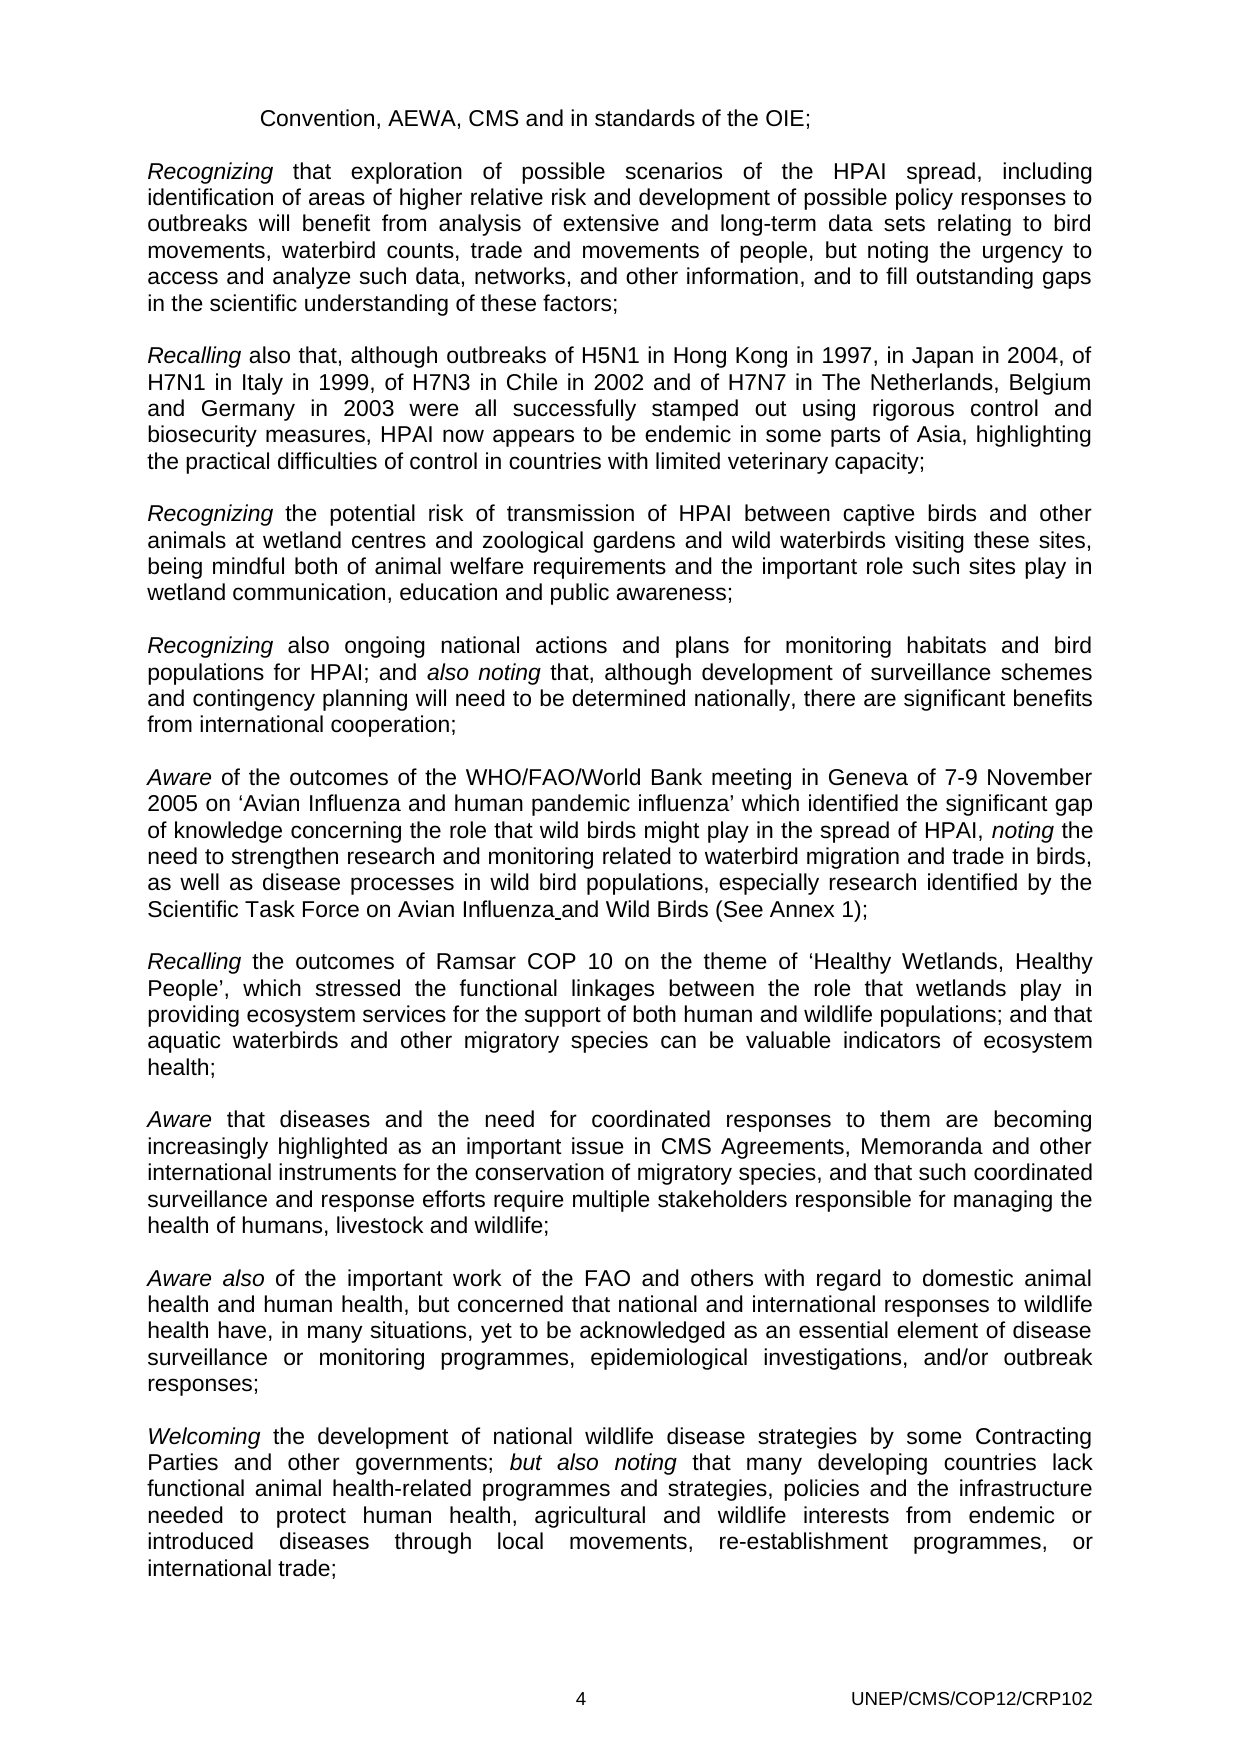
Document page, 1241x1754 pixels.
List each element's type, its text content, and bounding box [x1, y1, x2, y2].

text Recognizing that exploration of possible scenarios of the HPAI spread, including identification of areas of higher relative risk and development of possible policy responses to outbreaks will benefit from analysis of extensive and long-term data sets relating to bird movements, waterbird counts, trade and movements of people, but noting the urgency to access and analyze such data, networks, and other information, and to fill outstanding gaps in the scientific understanding of these factors; [147, 158, 1093, 316]
text Recalling also that, although outbreaks of H5N1 in Hong Kong in 1997, in Japan in 2004, of H7N1 in Italy in 1999, of H7N3 in Chile in 2002 and of H7N7 in The Netherlands, Belgium and Germany in 2003 were all successfully stamped out using rigorous control and biosecurity measures, HPAI now appears to be endemic in some parts of Asia, highlighting the practical difficulties of control in countries with limited veterinary capacity; [147, 342, 1093, 474]
text Welcoming the development of national wildlife disease strategies by some Contracting Parties and other governments; but also noting that many developing countries lack functional animal health-related programmes and strategies, policies and the infrastructure needed to protect human health, agricultural and wildlife interests from endemic or introduced diseases through local movements, re-establishment programmes, or international trade; [147, 1423, 1093, 1581]
text Recognizing the potential risk of transmission of HPAI between captive birds and other animals at wetland centres and zoological gardens and wild waterbirds visiting these sites, being mindful both of animal welfare requirements and the important role such sites play in wetland communication, education and public awareness; [147, 500, 1093, 606]
text Recalling the outcomes of Ramsar COP 10 on the theme of ‘Healthy Wetlands, Healthy People’, which stressed the functional linkages between the role that wetlands play in providing ecosystem services for the support of both human and wildlife populations; and that aquatic waterbirds and other migratory species can be valuable indicators of ecosystem health; [147, 948, 1093, 1080]
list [184, 105, 1093, 131]
text Aware that diseases and the need for coordinated responses to them are becoming increasingly highlighted as an important issue in CMS Agreements, Memoranda and other international instruments for the conservation of migratory species, and that such coordinated surveillance and response efforts require multiple stakeholders responsible for managing the health of humans, livestock and wildlife; [147, 1106, 1093, 1238]
text Recognizing also ongoing national actions and plans for monitoring habitats and bird populations for HPAI; and also noting that, although development of surveillance schemes and contingency planning will need to be determined nationally, there are significant benefits from international cooperation; [147, 632, 1093, 737]
text Aware also of the important work of the FAO and others with regard to domestic animal health and human health, but concerned that national and international responses to wildlife health have, in many situations, yet to be acknowledged as an essential element of disease surveillance or monitoring programmes, epidemiological investigations, and/or outbreak responses; [147, 1264, 1093, 1396]
text Aware of the outcomes of the WHO/FAO/World Bank meeting in Geneva of 7-9 November 2005 on ‘Avian Influenza and human pandemic influenza’ which identified the significant gap of knowledge concerning the role that wild birds might play in the spread of HPAI, noting the need to strengthen research and monitoring related to waterbird migration and trade in birds, as well as disease processes in wild bird populations, especially research identified by the Scientific Task Force on Avian Influenza and Wild Birds (See Annex 1); [147, 764, 1093, 922]
